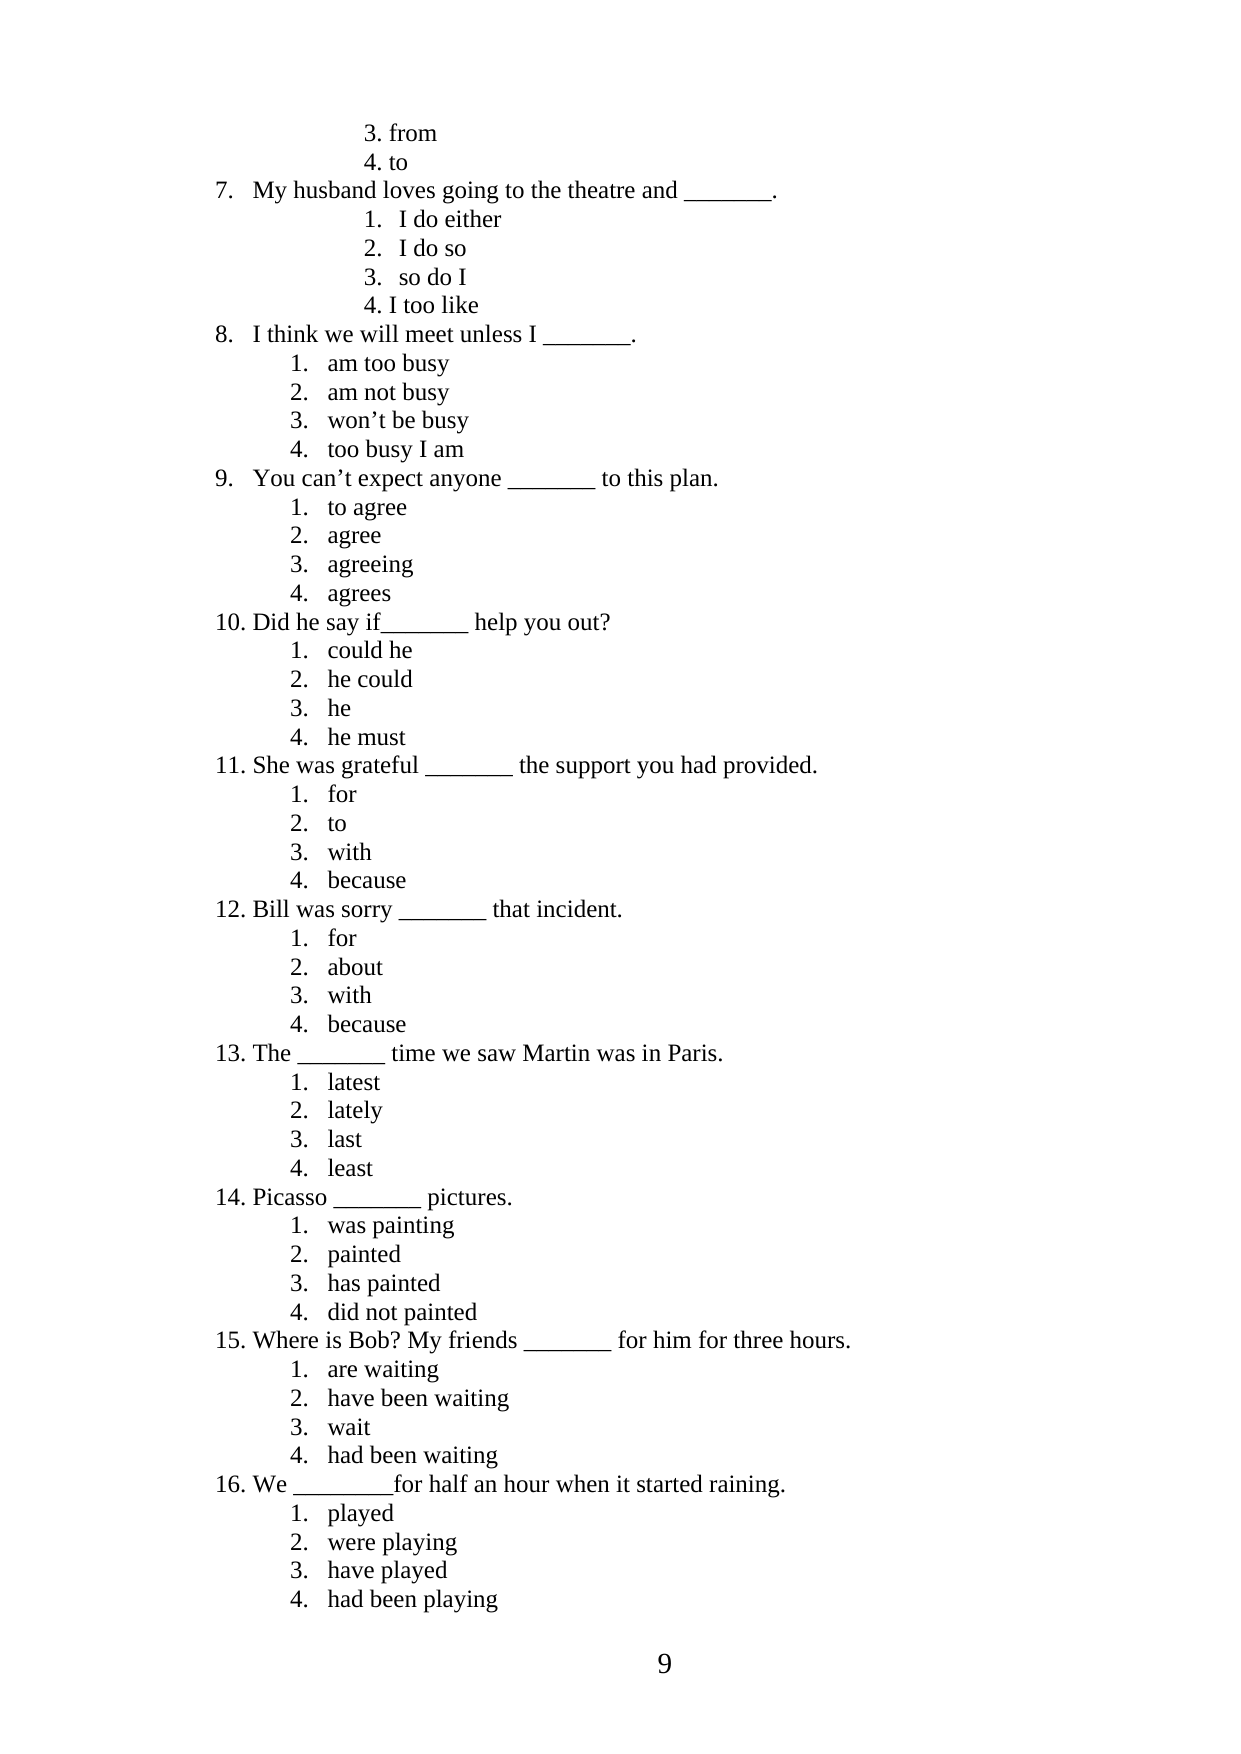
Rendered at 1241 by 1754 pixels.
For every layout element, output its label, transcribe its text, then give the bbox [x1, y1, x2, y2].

list I think we will meet unless I _______. [215, 319, 1152, 348]
list The _______ time we saw Martin was in Paris. [215, 1038, 1152, 1067]
list with [290, 981, 1152, 1009]
list he [290, 693, 1152, 722]
list We ________for half an hour when it started raining. [215, 1469, 1152, 1498]
list played [290, 1498, 1152, 1527]
list have been waiting [290, 1383, 1152, 1412]
list have played [290, 1556, 1152, 1584]
list wait [290, 1412, 1152, 1441]
list was painting [290, 1211, 1152, 1239]
list to agree [290, 492, 1152, 521]
list Where is Bob? My friends _______ for him for three hours. [215, 1326, 1152, 1354]
list with [290, 837, 1152, 866]
list too busy I am [290, 434, 1152, 463]
list last [290, 1124, 1152, 1153]
list least [290, 1153, 1152, 1182]
text 3. so do I [290, 262, 1152, 291]
text 2. I do so [290, 233, 1152, 262]
list agree [290, 521, 1152, 549]
list You can’t expect anyone _______ to this plan. [215, 463, 1152, 492]
list agreeing [290, 549, 1152, 578]
list are waiting [290, 1354, 1152, 1383]
text 4. I too like [290, 291, 1152, 319]
text 1. I do either [290, 204, 1152, 233]
list latest [290, 1067, 1152, 1096]
list Picasso _______ pictures. [215, 1182, 1152, 1211]
list did not painted [290, 1297, 1152, 1326]
text 4. to [290, 147, 1152, 176]
list were playing [290, 1527, 1152, 1556]
list could he [290, 636, 1152, 664]
list am too busy [290, 348, 1152, 377]
list My husband loves going to the theatre and _______. [215, 176, 1152, 204]
list lately [290, 1096, 1152, 1124]
list painted [290, 1239, 1152, 1268]
list because [290, 866, 1152, 894]
list because [290, 1009, 1152, 1038]
list Bill was sorry _______ that incident. [215, 894, 1152, 923]
list Did he say if_______ help you out? [215, 607, 1152, 636]
text 3. from [290, 118, 1152, 147]
list had been playing [290, 1584, 1152, 1613]
list for [290, 779, 1152, 808]
list he could [290, 664, 1152, 693]
list am not busy [290, 377, 1152, 406]
list agrees [290, 578, 1152, 607]
list about [290, 952, 1152, 981]
list to [290, 808, 1152, 837]
list he must [290, 722, 1152, 751]
list She was grateful _______ the support you had provided. [215, 751, 1152, 779]
list has painted [290, 1268, 1152, 1297]
list for [290, 923, 1152, 952]
list had been waiting [290, 1441, 1152, 1469]
list won’t be busy [290, 406, 1152, 434]
